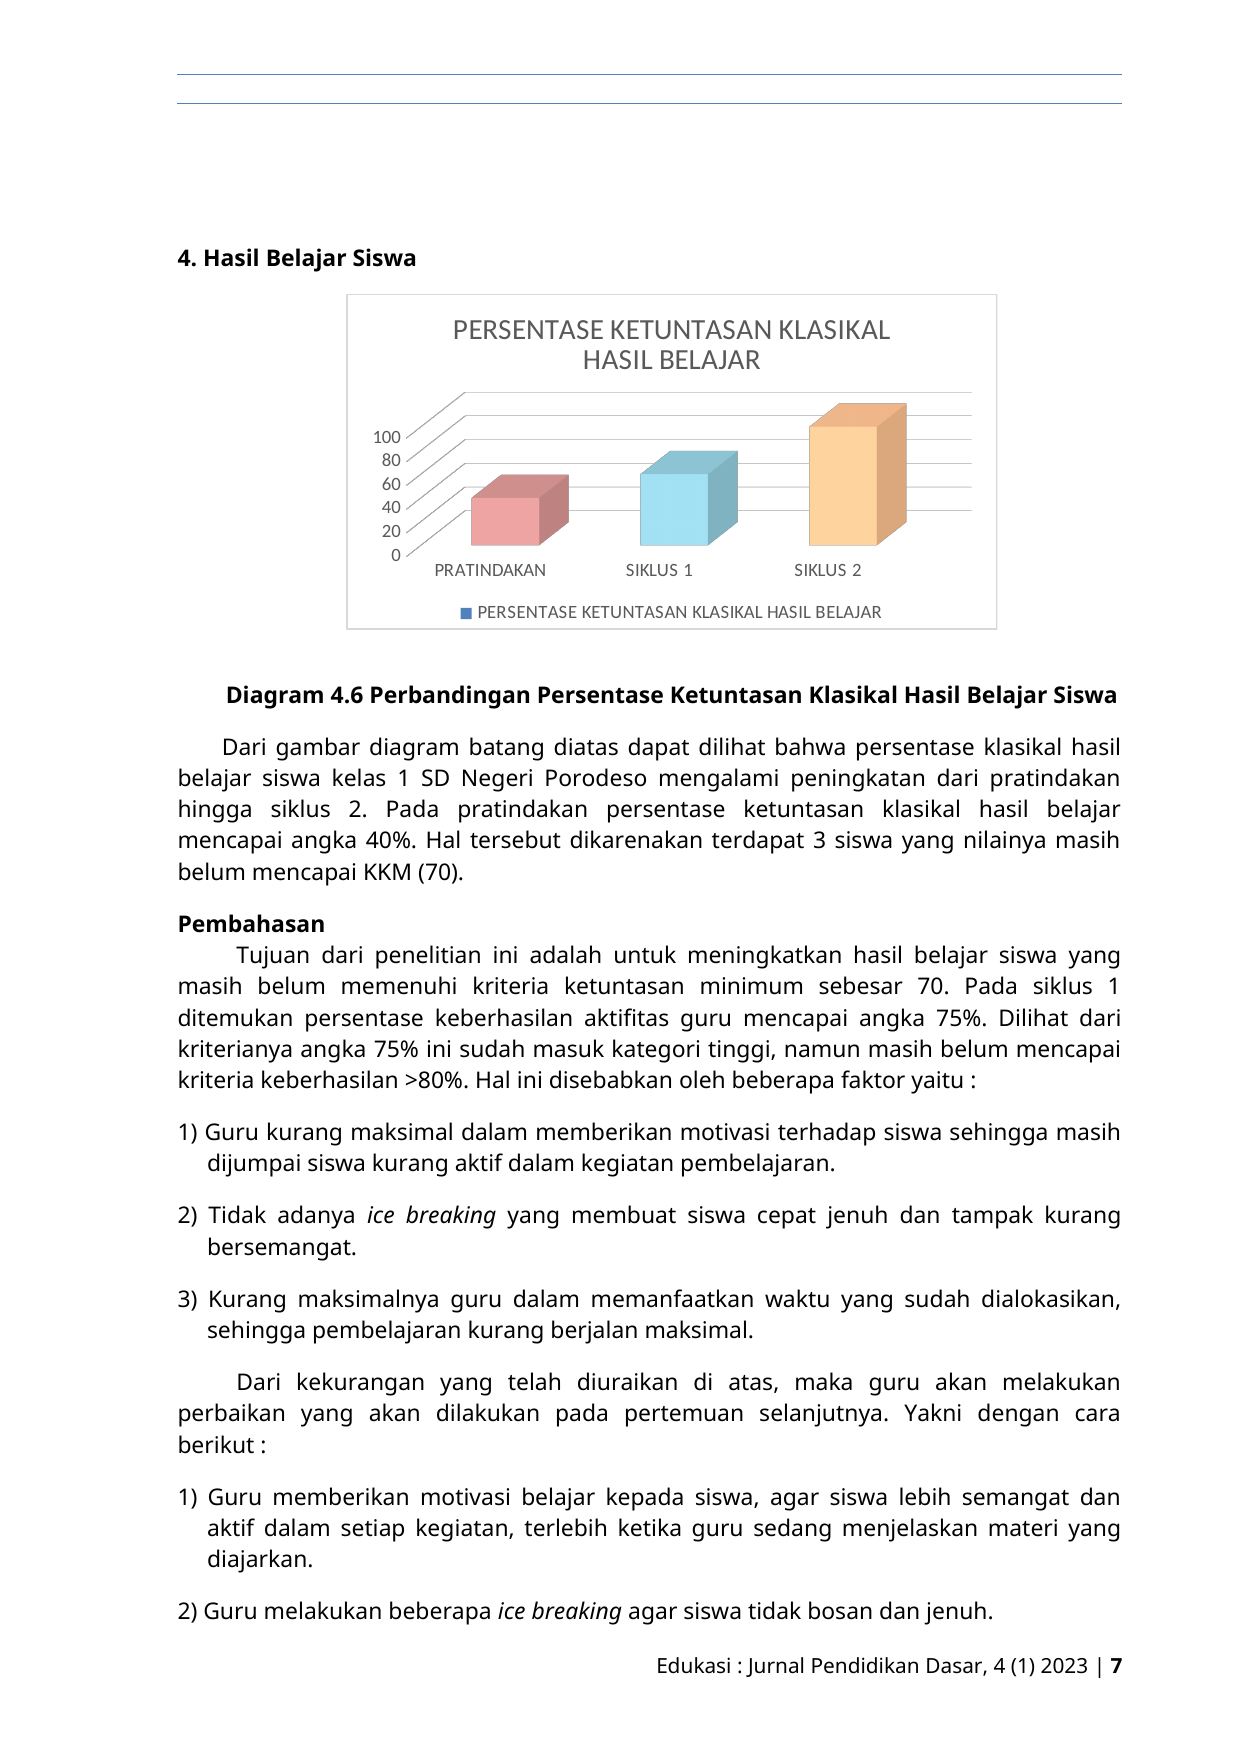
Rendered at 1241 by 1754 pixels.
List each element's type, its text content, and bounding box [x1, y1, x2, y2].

text 2) Guru melakukan beberapa ice breaking agar siswa tidak bosan dan jenuh. [177, 1595, 1122, 1627]
text Dari kekurangan yang telah diuraikan di atas, maka guru akan melakukan perbaikan yang akan dilakukan pada pertemuan selanjutnya. Yakni dengan cara berikut : [177, 1366, 1122, 1460]
text 1) Guru memberikan motivasi belajar kepada siswa, agar siswa lebih semangat dan aktif dalam setiap kegiatan, terlebih ketika guru sedang menjelaskan materi yang diajarkan. [177, 1481, 1122, 1574]
text 3) Kurang maksimalnya guru dalam memanfaatkan waktu yang sudah dialokasikan, sehingga pembelajaran kurang berjalan maksimal. [177, 1283, 1122, 1345]
text 2) Tidak adanya ice breaking yang membuat siswa cepat jenuh dan tampak kurang bersemangat. [177, 1199, 1122, 1262]
text Pembahasan [177, 908, 1122, 939]
text 1) Guru kurang maksimal dalam memberikan motivasi terhadap siswa sehingga masih dijumpai siswa kurang aktif dalam kegiatan pembelajaran. [177, 1116, 1122, 1179]
text 4. Hasil Belajar Siswa [177, 242, 1122, 273]
text Dari gambar diagram batang diatas dapat dilihat bahwa persentase klasikal hasil belajar siswa kelas 1 SD Negeri Porodeso mengalami peningkatan dari pratindakan hingga siklus 2. Pada pratindakan persentase ketuntasan klasikal hasil belajar mencapai angka 40%. Hal tersebut dikarenakan terdapat 3 siswa yang nilainya masih belum mencapai KKM (70). [177, 731, 1122, 887]
text Tujuan dari penelitian ini adalah untuk meningkatkan hasil belajar siswa yang masih belum memenuhi kriteria ketuntasan minimum sebesar 70. Pada siklus 1 ditemukan persentase keberhasilan aktifitas guru mencapai angka 75%. Dilihat dari kriterianya angka 75% ini sudah masuk kategori tinggi, namun masih belum mencapai kriteria keberhasilan >80%. Hal ini disebabkan oleh beberapa faktor yaitu : [177, 939, 1122, 1095]
text Diagram 4.6 Perbandingan Persentase Ketuntasan Klasikal Hasil Belajar Siswa [222, 679, 1122, 710]
